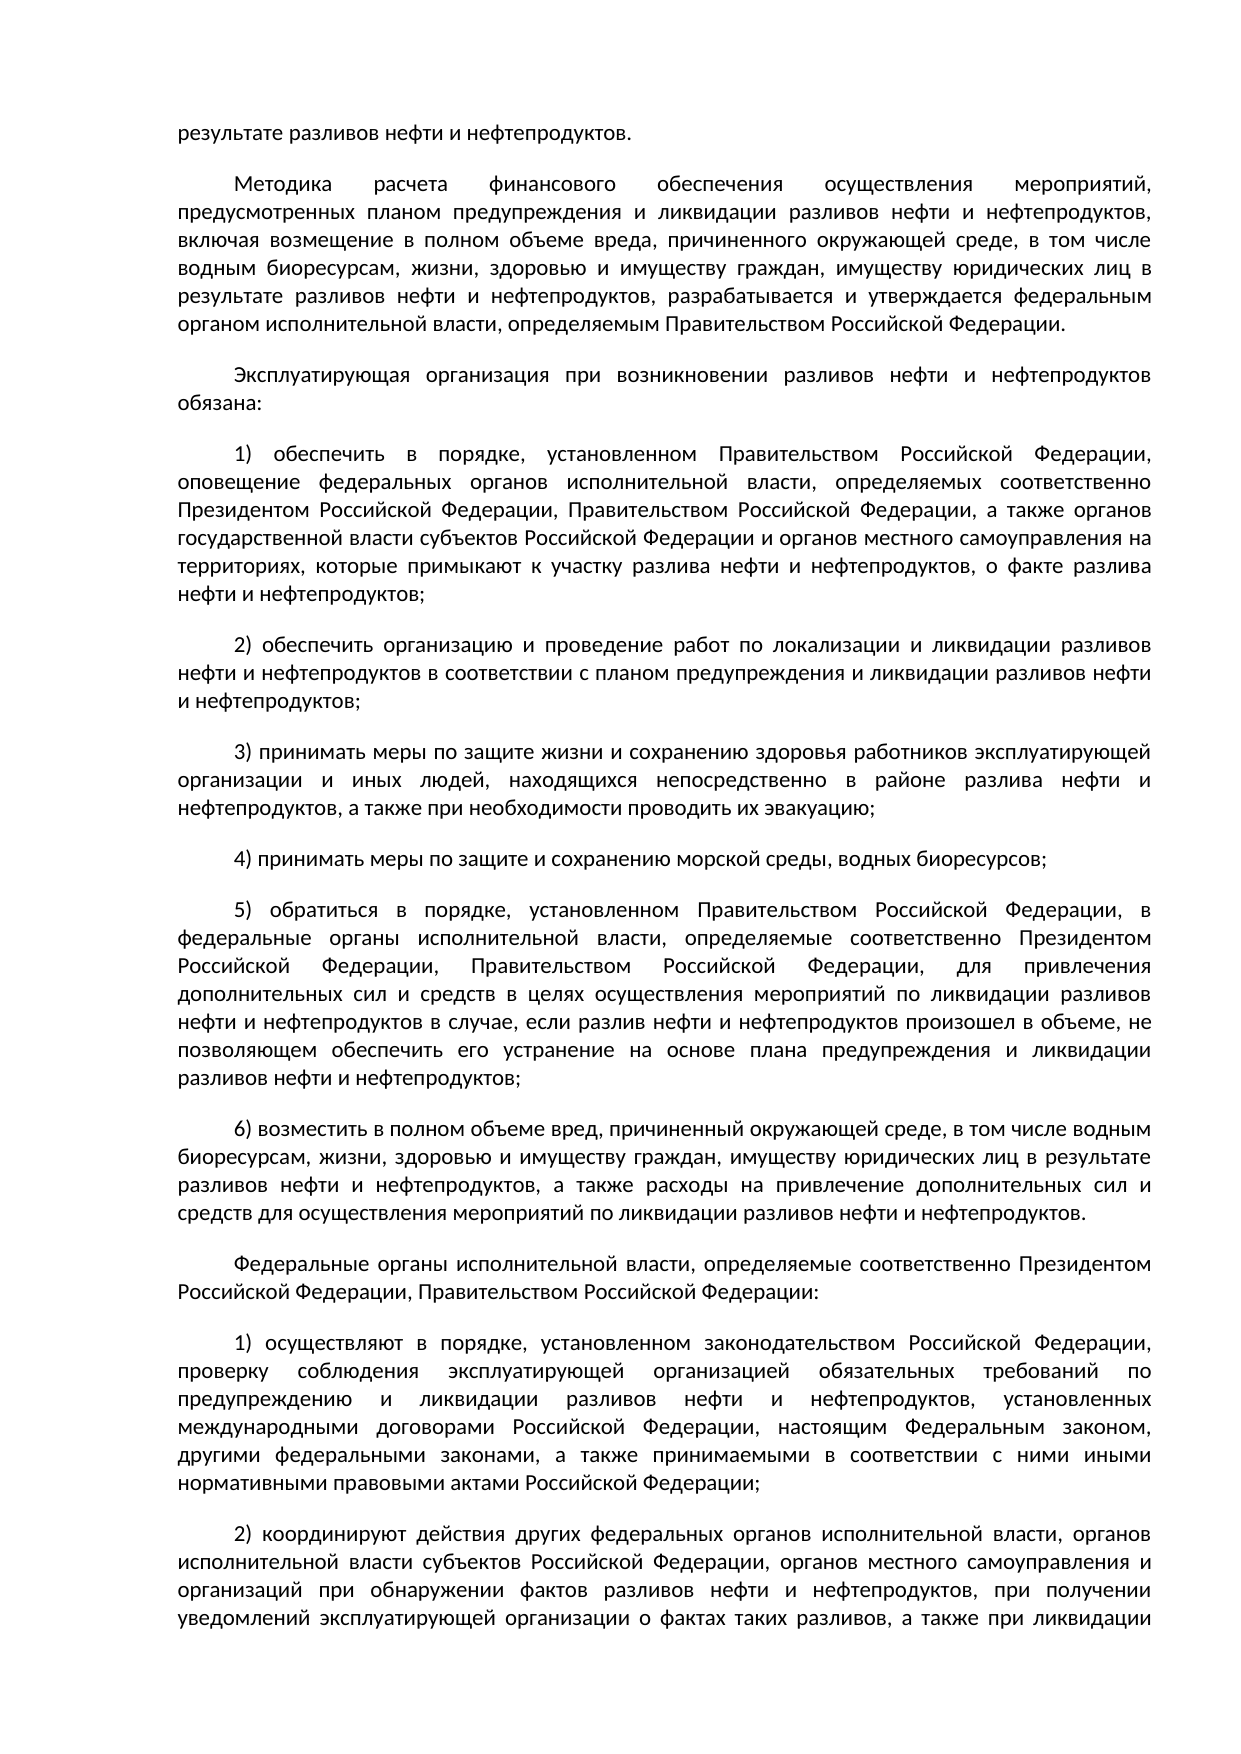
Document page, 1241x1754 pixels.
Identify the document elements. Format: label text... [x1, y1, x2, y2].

text Федеральные органы исполнительной власти, определяемые соответственно Президентом Российской Федерации, Правительством Российской Федерации: [177, 1249, 1152, 1305]
text 2) обеспечить организацию и проведение работ по локализации и ликвидации разливов нефти и нефтепродуктов в соответствии с планом предупреждения и ликвидации разливов нефти и нефтепродуктов; [177, 630, 1152, 714]
text 5) обратиться в порядке, установленном Правительством Российской Федерации, в федеральные органы исполнительной власти, определяемые соответственно Президентом Российской Федерации, Правительством Российской Федерации, для привлечения дополнительных сил и средств в целях осуществления мероприятий по ликвидации разливов нефти и нефтепродуктов в случае, если разлив нефти и нефтепродуктов произошел в объеме, не позволяющем обеспечить его устранение на основе плана предупреждения и ликвидации разливов нефти и нефтепродуктов; [177, 895, 1152, 1091]
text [177, 118, 1152, 146]
text 6) возместить в полном объеме вред, причиненный окружающей среде, в том числе водным биоресурсам, жизни, здоровью и имуществу граждан, имуществу юридических лиц в результате разливов нефти и нефтепродуктов, а также расходы на привлечение дополнительных сил и средств для осуществления мероприятий по ликвидации разливов нефти и нефтепродуктов. [177, 1114, 1152, 1226]
text 1) осуществляют в порядке, установленном законодательством Российской Федерации, проверку соблюдения эксплуатирующей организацией обязательных требований по предупреждению и ликвидации разливов нефти и нефтепродуктов, установленных международными договорами Российской Федерации, настоящим Федеральным законом, другими федеральными законами, а также принимаемыми в соответствии с ними иными нормативными правовыми актами Российской Федерации; [177, 1328, 1152, 1496]
text Методика расчета финансового обеспечения осуществления мероприятий, предусмотренных планом предупреждения и ликвидации разливов нефти и нефтепродуктов, включая возмещение в полном объеме вреда, причиненного окружающей среде, в том числе водным биоресурсам, жизни, здоровью и имуществу граждан, имуществу юридических лиц в результате разливов нефти и нефтепродуктов, разрабатывается и утверждается федеральным органом исполнительной власти, определяемым Правительством Российской Федерации. [177, 169, 1152, 337]
text 1) обеспечить в порядке, установленном Правительством Российской Федерации, оповещение федеральных органов исполнительной власти, определяемых соответственно Президентом Российской Федерации, Правительством Российской Федерации, а также органов государственной власти субъектов Российской Федерации и органов местного самоуправления на территориях, которые примыкают к участку разлива нефти и нефтепродуктов, о факте разлива нефти и нефтепродуктов; [177, 439, 1152, 607]
text Эксплуатирующая организация при возникновении разливов нефти и нефтепродуктов обязана: [177, 360, 1152, 416]
text 3) принимать меры по защите жизни и сохранению здоровья работников эксплуатирующей организации и иных людей, находящихся непосредственно в районе разлива нефти и нефтепродуктов, а также при необходимости проводить их эвакуацию; [177, 737, 1152, 821]
text 4) принимать меры по защите и сохранению морской среды, водных биоресурсов; [177, 844, 1152, 872]
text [177, 1519, 1152, 1631]
